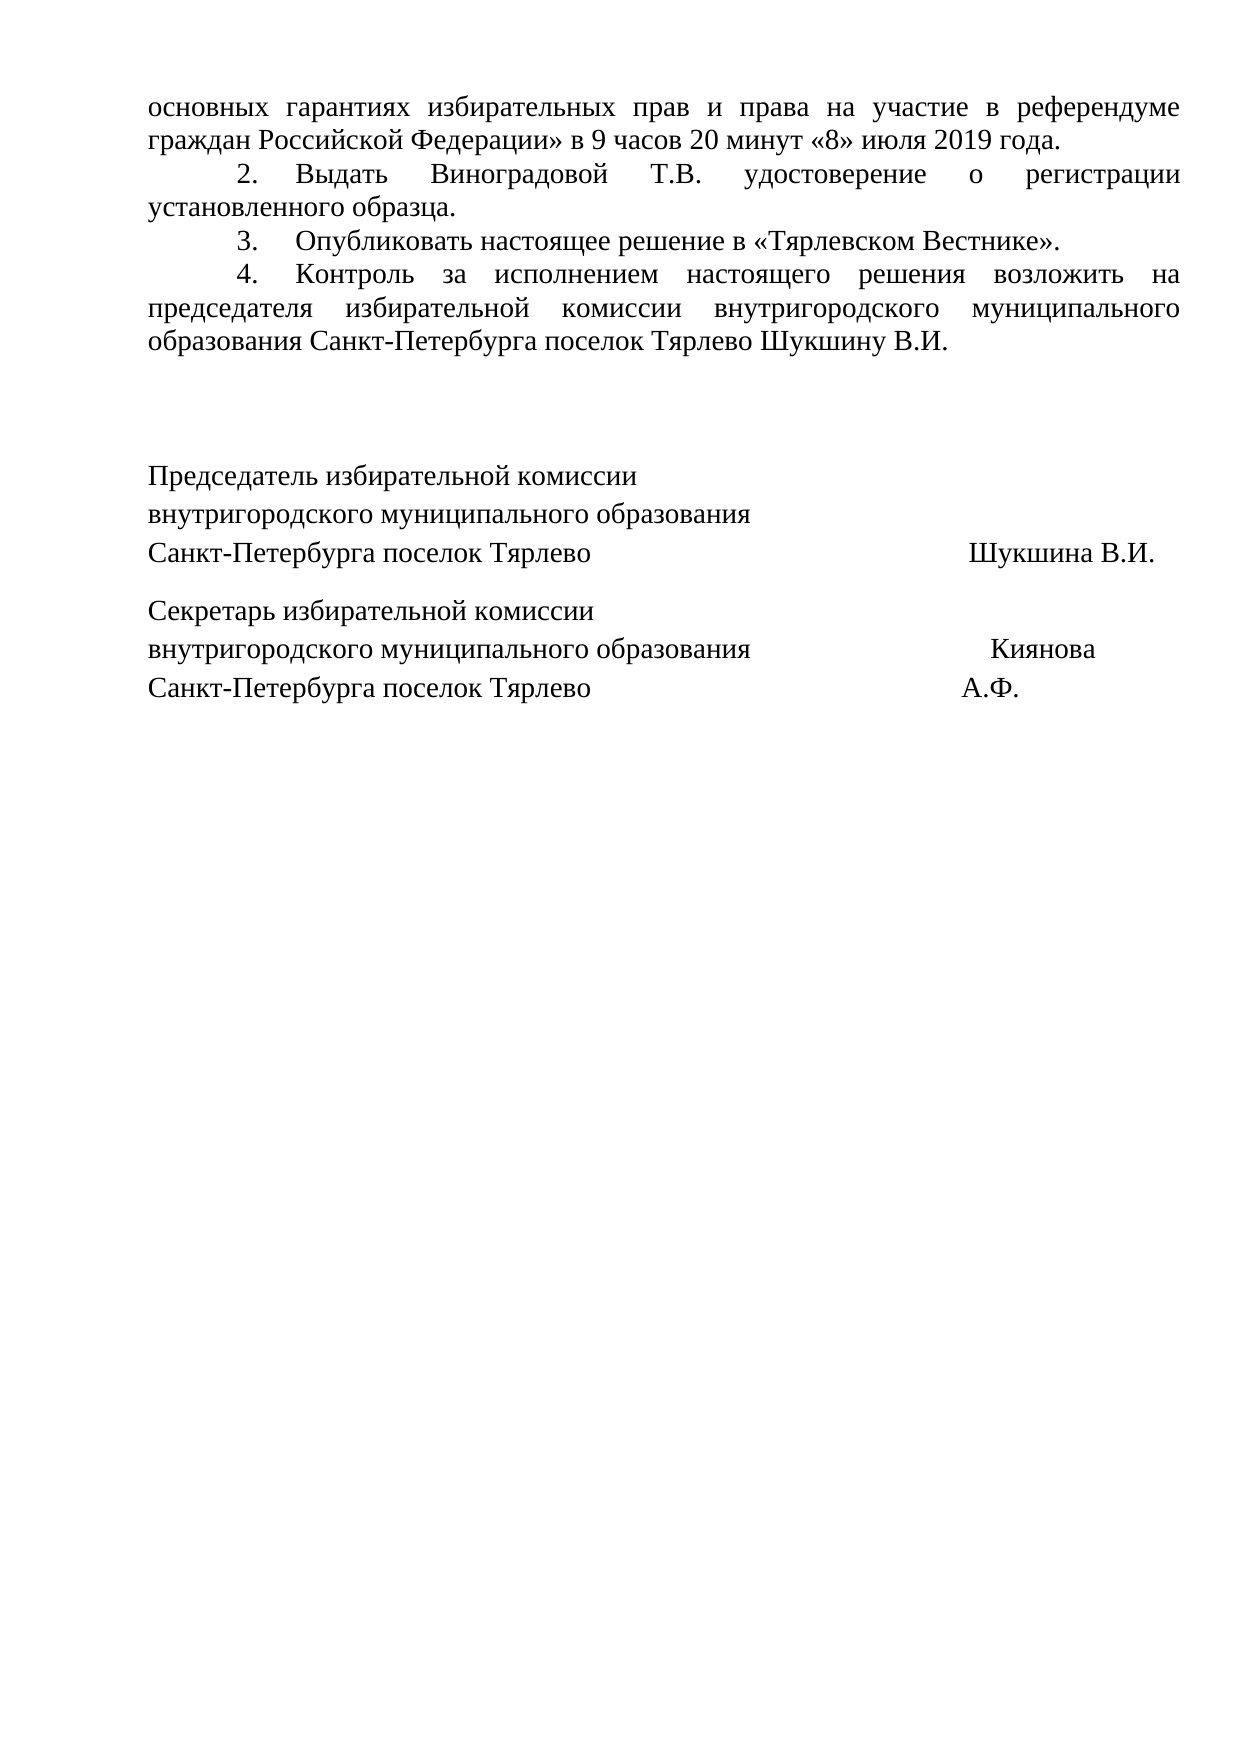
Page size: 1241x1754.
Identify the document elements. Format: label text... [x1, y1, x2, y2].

table_header Шукшина В.И. [950, 458, 1170, 593]
list Опубликовать настоящее решение в «Тярлевском Вестнике». [148, 223, 1181, 256]
list Выдать Виноградовой Т.В. удостоверение о регистрации установленного образца. [148, 156, 1181, 223]
table_header Председатель избирательной комиссии внутригородского муниципального образования Санкт-Петербурга поселок Тярлево [136, 458, 950, 593]
list Контроль за исполнением настоящего решения возложить на председателя избирательной комиссии внутригородского муниципального образования Санкт-Петербурга поселок Тярлево Шукшину В.И. [148, 256, 1181, 357]
table_cell Секретарь избирательной комиссии внутригородского муниципального образования Санкт-Петербурга поселок Тярлево [136, 593, 950, 729]
table_cell Киянова А.Ф. [950, 593, 1170, 729]
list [148, 89, 1181, 156]
